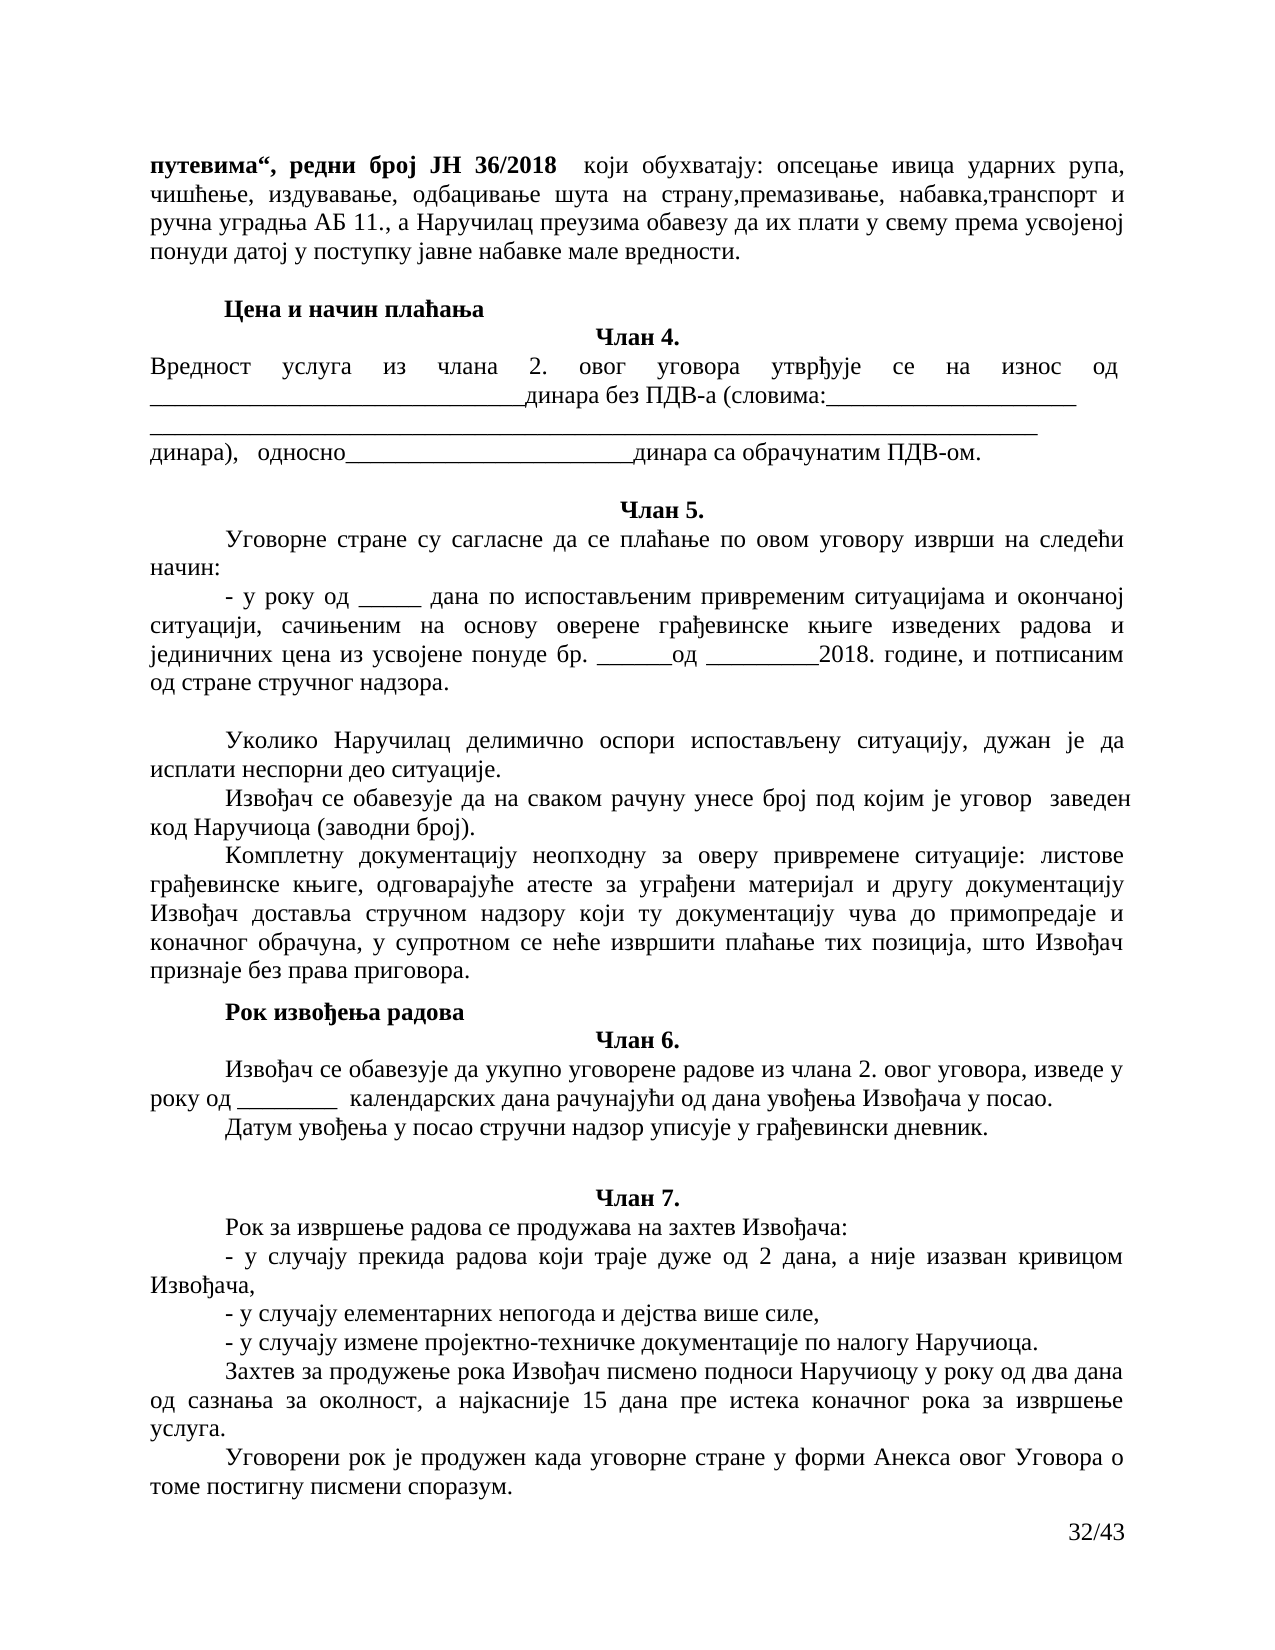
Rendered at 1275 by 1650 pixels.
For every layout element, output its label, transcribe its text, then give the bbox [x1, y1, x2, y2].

text Члан 4. [150, 322, 1125, 351]
text Датум увођења у посао стручни надзор уписује у грађевински дневник. [150, 1112, 1125, 1140]
list _______________________________________________________________________динара), односно_______________________динара са обрачунатим ПДВ-ом. [150, 409, 1119, 466]
text - у случају прекида радова који траје дуже од 2 дана, а није изазван кривицом Извођача, [150, 1241, 1125, 1298]
text Комплетну документацију неопходну за оверу привремене ситуације: листове грађевинске књиге, одговарајуће атесте за уграђени материјал и другу документацију Извођач доставља стручном надзору који ту документацију чува до примопредаје и коначног обрачуна, у супротном се неће извршити плаћање тих позиција, што Извођач признаје без права приговора. [150, 840, 1125, 984]
text Уговорне стране су сагласне да се плаћање по овом уговору изврши на следећи начин: [150, 524, 1125, 581]
text - у року од _____ дана по испостављеним привременим ситуацијама и окончаној ситуацији, сачињеним на основу оверене грађевинске књиге изведених радова и јединичних цена из усвојене понуде бр. ______од _________2018. године, и потписаним од стране стручног надзора. [150, 581, 1125, 696]
text Извођач се обавезује да укупно уговорене радове из члана 2. овог уговора, изведе у року од ________ календарских дана рачунајући од дана увођења Извођача у посао. [150, 1054, 1125, 1112]
text Уколико Наручилац делимично оспори испостављену ситуацију, дужан је да исплати неспорни део ситуације. [150, 725, 1125, 783]
text Рок за извршење радова се продужава на захтев Извођача: [150, 1212, 1125, 1241]
text Цена и начин плаћања [150, 294, 1125, 322]
text Извођач се обавезује да на сваком рачуну унесе број под којим је уговор заведен код Наручиоца (заводни број). [150, 783, 1133, 840]
text - у случају елементарних непогода и дејства више силе, [150, 1298, 1125, 1327]
text Захтев за продужење рока Извођач писмено подноси Наручиоцу у року од два дана од сазнања за околност, а најкасније 15 дана пре истека коначног рока за извршење услуга. [150, 1356, 1125, 1442]
text Рок извођења радова [150, 997, 1125, 1025]
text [150, 150, 1125, 265]
list Вредност услуга из члана 2. овог уговора утврђује се на износ од ______________________________динара без ПДВ-а (словима:____________________ [150, 351, 1119, 409]
list Члан 5. [150, 495, 1174, 524]
subtitle Члан 6. [150, 1025, 1125, 1054]
text - у случају измене пројектно-техничке документације по налогу Наручиоца. [150, 1327, 1125, 1356]
text Члан 7. [150, 1183, 1125, 1212]
text Уговорени рок је продужен када уговорне стране у форми Анекса овог Уговора о томе постигну писмени споразум. [150, 1442, 1125, 1500]
